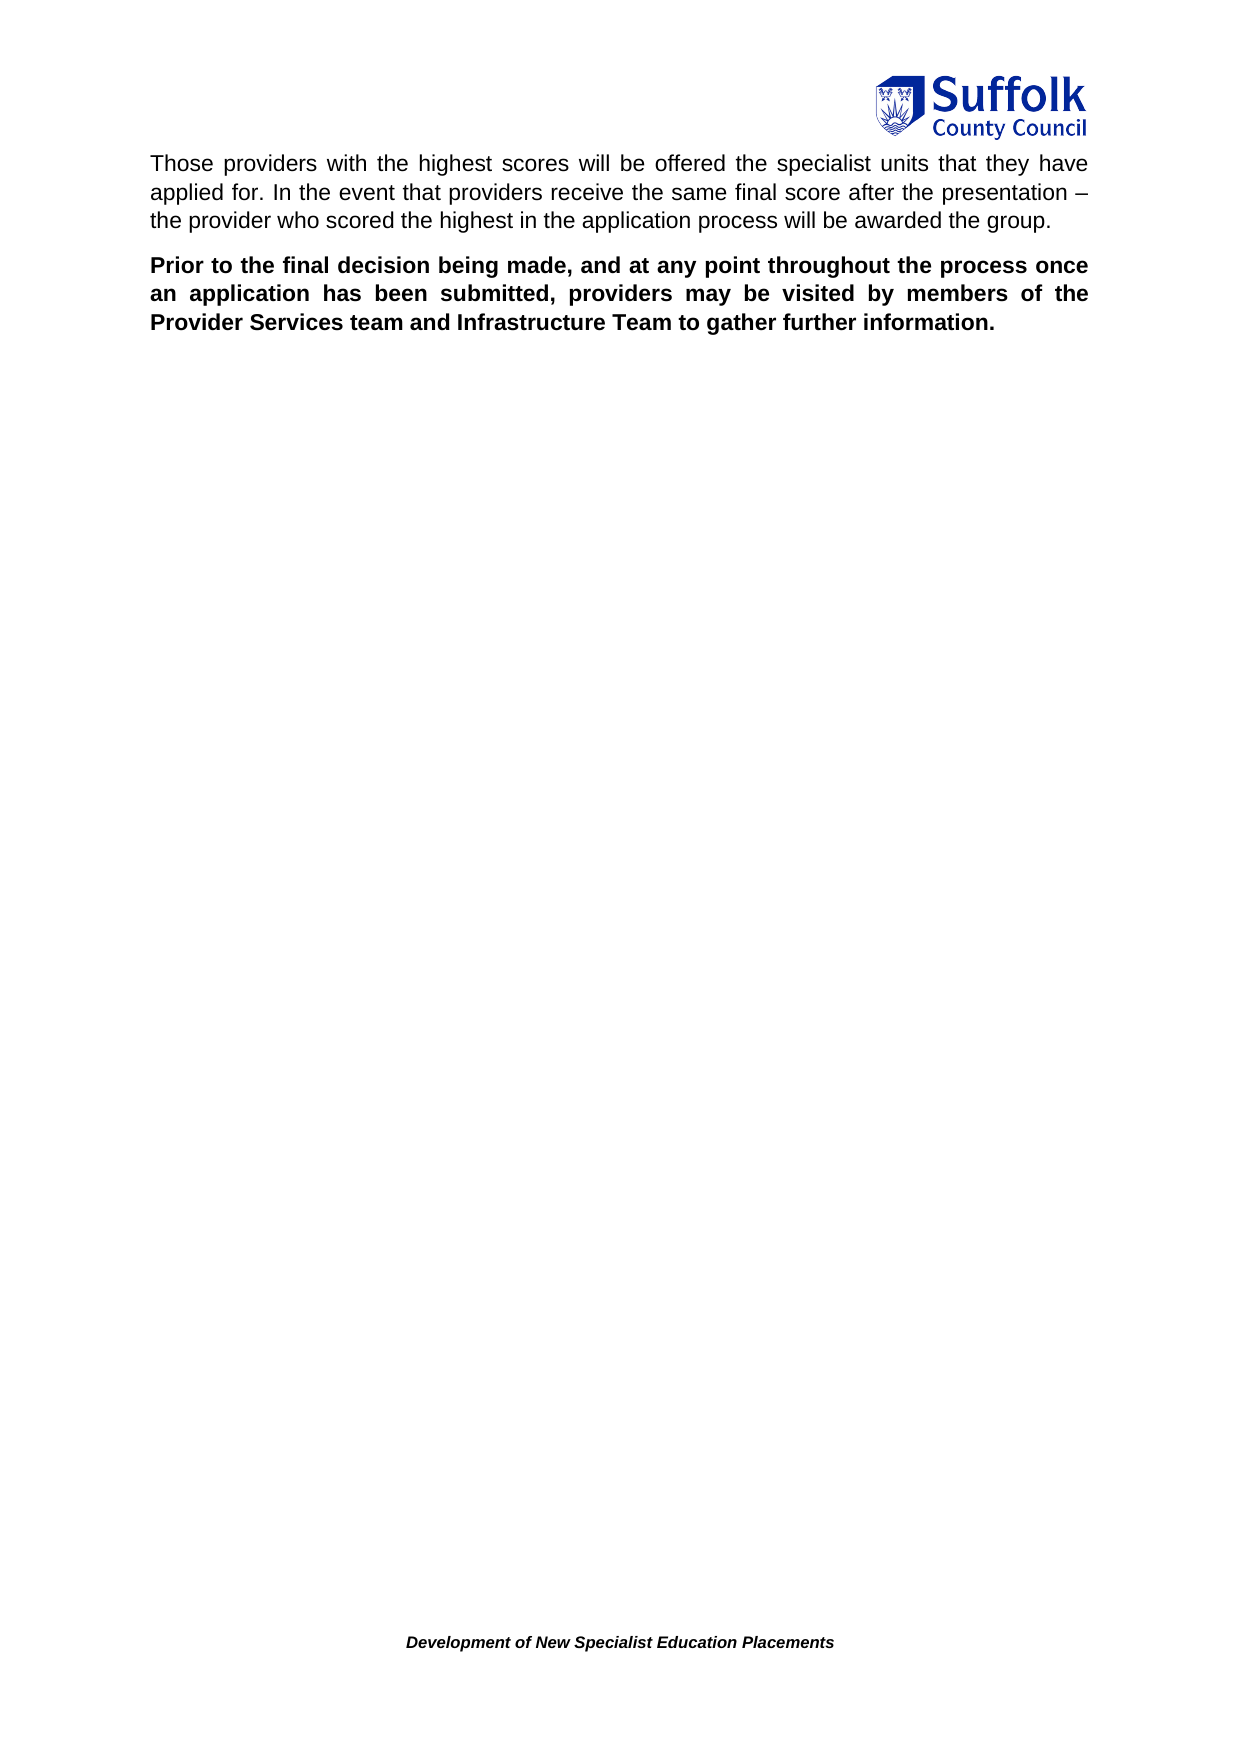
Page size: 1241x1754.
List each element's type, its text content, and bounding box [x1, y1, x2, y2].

text Prior to the final decision being made, and at any point throughout the process once an application has been submitted, providers may be visited by members of the Provider Services team and Infrastructure Team to gather further information. [150, 252, 1090, 335]
text Those providers with the highest scores will be offered the specialist units that they have applied for. In the event that providers receive the same final score after the presentation – the provider who scored the highest in the application process will be awarded the group. [150, 150, 1090, 233]
picture [873, 73, 1091, 142]
